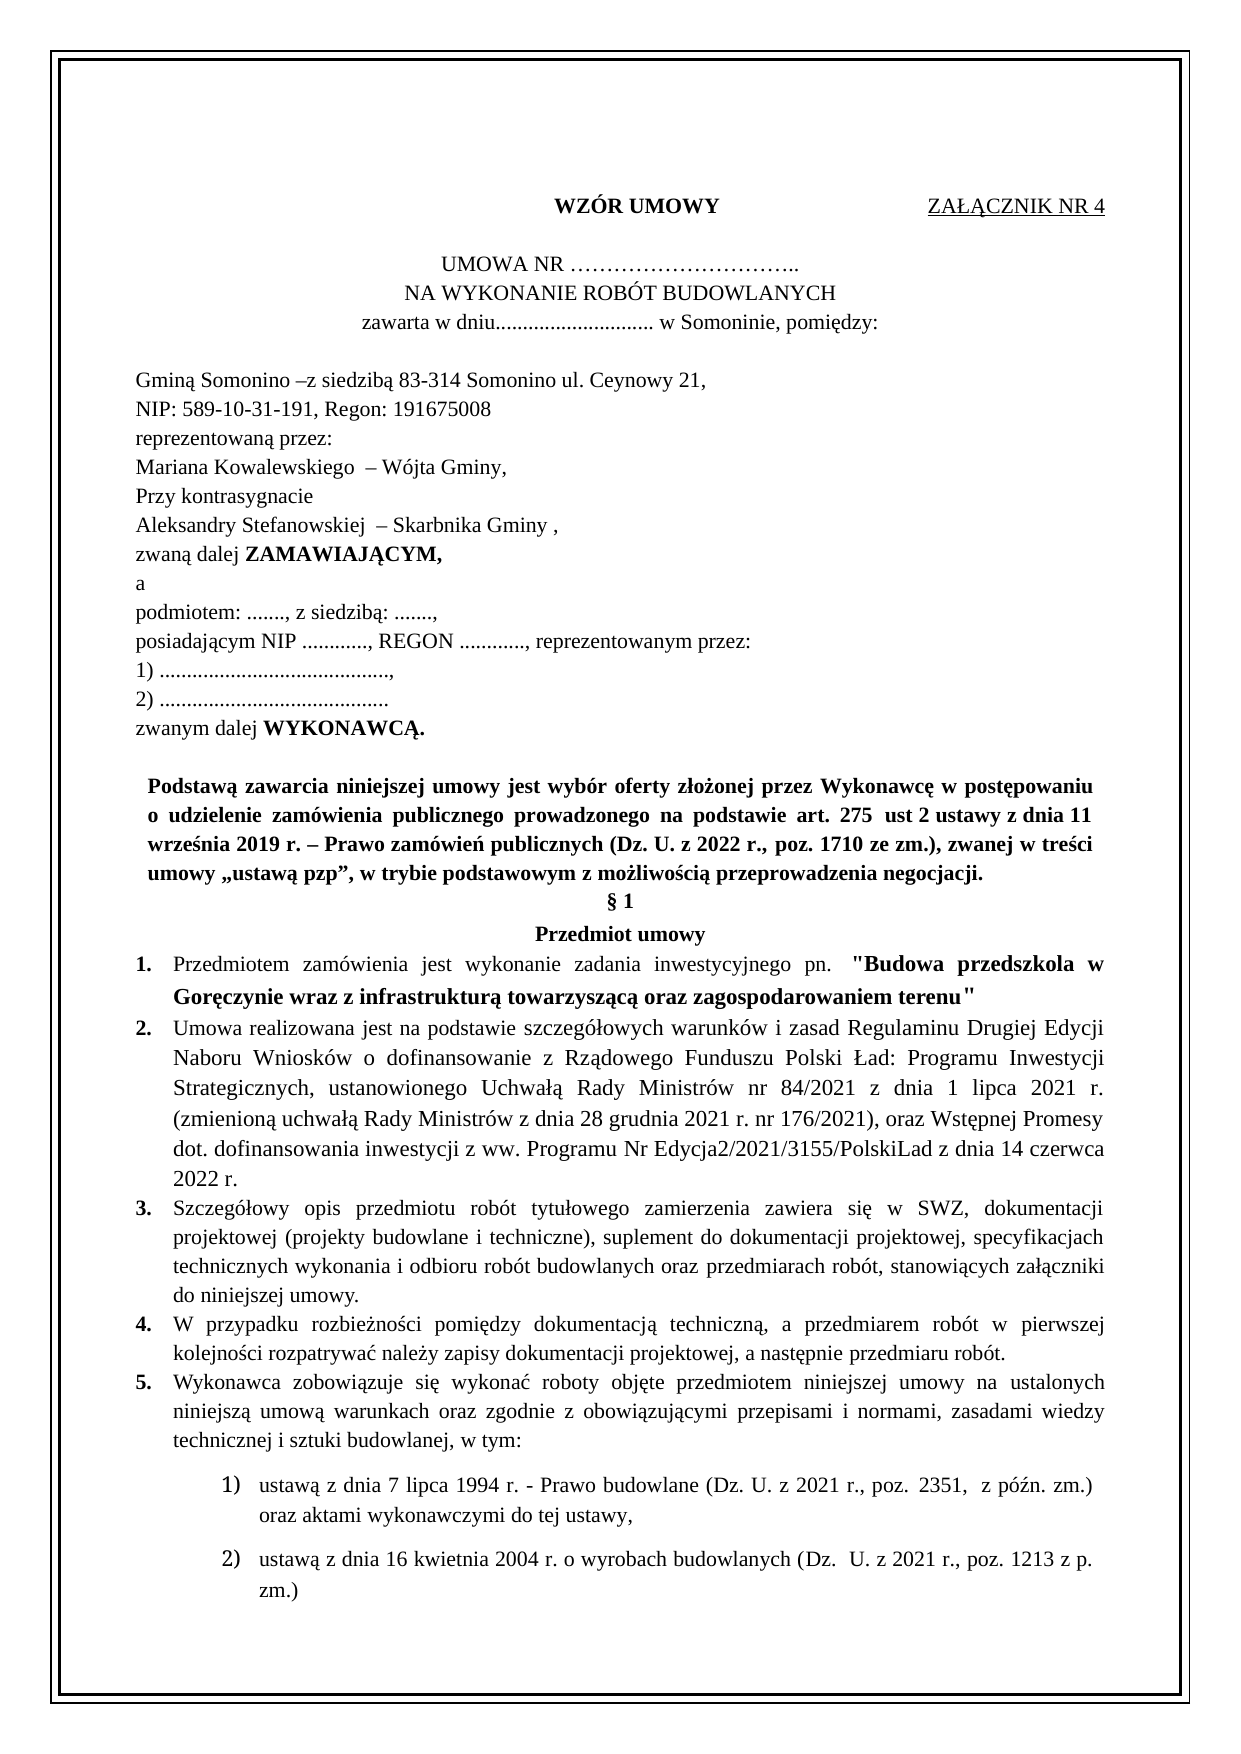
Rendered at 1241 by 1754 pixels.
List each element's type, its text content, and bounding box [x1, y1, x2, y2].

list Przedmiotem zamówienia jest wykonanie zadania inwestycyjnego pn. "Budowa przedszkola w Goręczynie wraz z infrastrukturą towarzyszącą oraz zagospodarowaniem terenu" [135, 950, 1105, 1010]
list W przypadku rozbieżności pomiędzy dokumentacją techniczną, a przedmiarem robót w pierwszej kolejności rozpatrywać należy zapisy dokumentacji projektowej, a następnie przedmiaru robót. [135, 1311, 1105, 1365]
list ustawą z dnia 16 kwietnia 2004 r. o wyrobach budowlanych (Dz. U. z 2021 r., poz. 1213 z p. zm.) [221, 1543, 1093, 1602]
text zawarta w dniu............................. w Somoninie, pomiędzy: [135, 309, 1105, 334]
text WZÓR UMOWY ZAŁĄCZNIK NR 4 [180, 193, 1105, 219]
text Gminą Somonino –z siedzibą 83-314 Somonino ul. Ceynowy 21, [135, 367, 1105, 392]
text NA WYKONANIE ROBÓT BUDOWLANYCH [135, 280, 1105, 306]
list Szczegółowy opis przedmiotu robót tytułowego zamierzenia zawiera się w SWZ, dokumentacji projektowej (projekty budowlane i techniczne), suplement do dokumentacji projektowej, specyfikacjach technicznych wykonania i odbioru robót budowlanych oraz przedmiarach robót, stanowiących załączniki do niniejszej umowy. [135, 1195, 1105, 1307]
text Aleksandry Stefanowskiej – Skarbnika Gminy , [135, 512, 1105, 537]
text Podstawą zawarcia niniejszej umowy jest wybór oferty złożonej przez Wykonawcę w postępowaniu o udzielenie zamówienia publicznego prowadzonego na podstawie art. 275 ust 2 ustawy z dnia 11 września 2019 r. – Prawo zamówień publicznych (Dz. U. z 2022 r., poz. 1710 ze zm.), zwanej w treści umowy „ustawą pzp”, w trybie podstawowym z możliwością przeprowadzenia negocjacji. [147, 773, 1093, 885]
text posiadającym NIP ............, REGON ............, reprezentowanym przez: 1) .........................................., 2) .......................................... [135, 628, 1105, 711]
text Przy kontrasygnacie [135, 483, 1105, 508]
text UMOWA NR ………………………….. [135, 251, 1105, 277]
text zwaną dalej ZAMAWIAJĄCYM, a podmiotem: ......., z siedzibą: ......., [135, 541, 1105, 624]
list Umowa realizowana jest na podstawie szczegółowych warunków i zasad Regulaminu Drugiej Edycji Naboru Wniosków o dofinansowanie z Rządowego Funduszu Polski Ład: Programu Inwestycji Strategicznych, ustanowionego Uchwałą Rady Ministrów nr 84/2021 z dnia 1 lipca 2021 r. (zmienioną uchwałą Rady Ministrów z dnia 28 grudnia 2021 r. nr 176/2021), oraz Wstępnej Promesy dot. dofinansowania inwestycji z ww. Programu Nr Edycja2/2021/3155/PolskiLad z dnia 14 czerwca 2022 r. [135, 1014, 1105, 1191]
text § 1 [135, 888, 1105, 914]
text Przedmiot umowy [136, 921, 1104, 947]
list Wykonawca zobowiązuje się wykonać roboty objęte przedmiotem niniejszej umowy na ustalonych niniejszą umową warunkach oraz zgodnie z obowiązującymi przepisami i normami, zasadami wiedzy technicznej i sztuki budowlanej, w tym: [135, 1369, 1105, 1452]
list ustawą z dnia 7 lipca 1994 r. - Prawo budowlane (Dz. U. z 2021 r., poz. 2351, z późn. zm.) oraz aktami wykonawczymi do tej ustawy, [221, 1468, 1093, 1527]
text zwanym dalej WYKONAWCĄ. [135, 715, 1105, 740]
text Mariana Kowalewskiego – Wójta Gminy, [135, 454, 1105, 479]
text NIP: 589-10-31-191, Regon: 191675008 reprezentowaną przez: [135, 396, 1105, 450]
